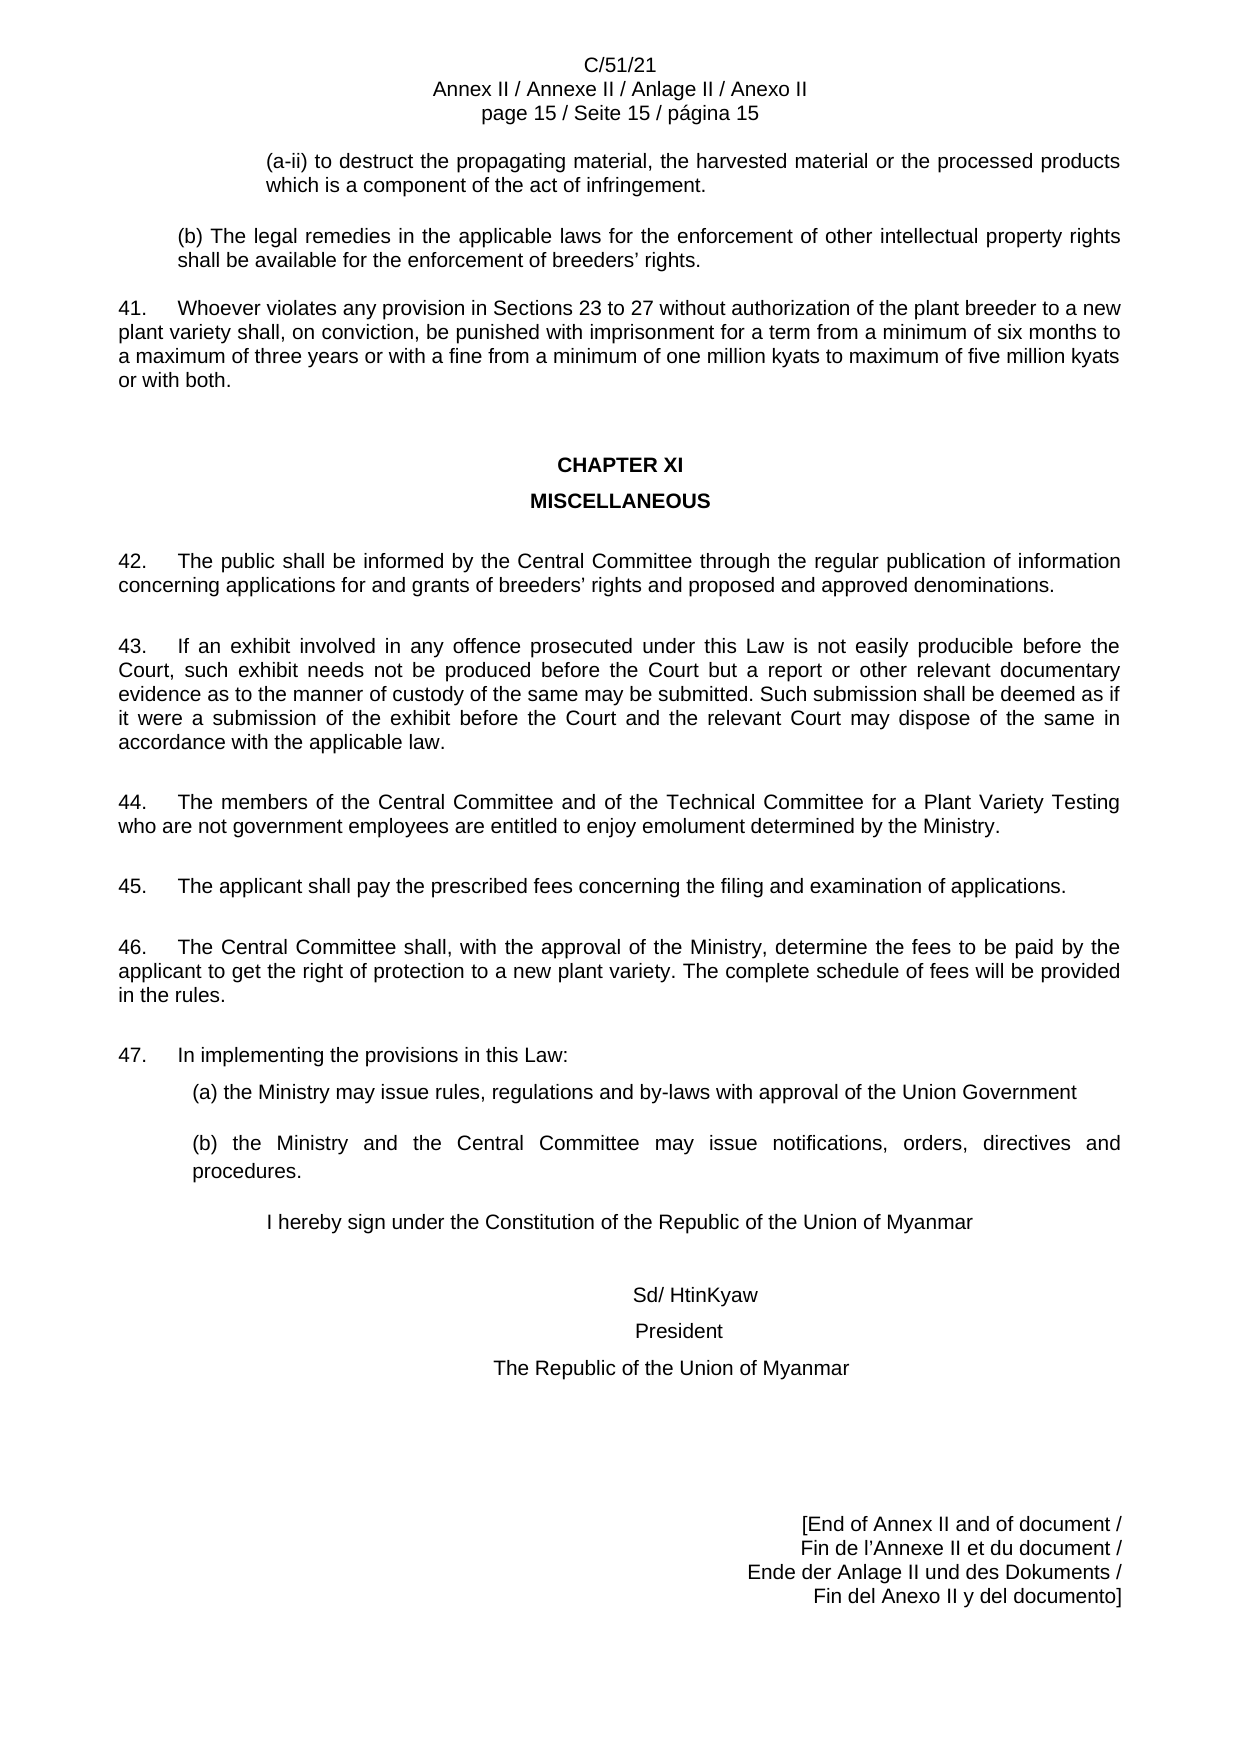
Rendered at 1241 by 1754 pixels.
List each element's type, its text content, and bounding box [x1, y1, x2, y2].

text (a-ii) to destruct the propagating material, the harvested material or the processed products which is a component of the act of infringement. [266, 149, 1122, 197]
text 45. The applicant shall pay the prescribed fees concerning the filing and examination of applications. [118, 874, 1122, 898]
text CHAPTER XI [118, 452, 1122, 476]
text Fin de l’Annexe II et du document / [118, 1536, 1122, 1560]
text 44. The members of the Central Committee and of the Technical Committee for a Plant Variety Testing who are not government employees are entitled to enjoy emolument determined by the Ministry. [118, 790, 1122, 838]
text The Republic of the Union of Myanmar [493, 1356, 1122, 1380]
text Fin del Anexo II y del documento] [118, 1584, 1122, 1608]
text 42. The public shall be informed by the Central Committee through the regular publication of information concerning applications for and grants of breeders’ rights and proposed and approved denominations. [118, 549, 1122, 597]
text Ende der Anlage II und des Dokuments / [118, 1560, 1122, 1584]
text President [118, 1319, 1122, 1343]
text 41. Whoever violates any provision in Sections 23 to 27 without authorization of the plant breeder to a new plant variety shall, on conviction, be punished with imprisonment for a term from a minimum of six months to a maximum of three years or with a fine from a minimum of one million kyats to maximum of five million kyats or with both. [118, 296, 1122, 392]
text I hereby sign under the Constitution of the Republic of the Union of Myanmar [118, 1210, 1122, 1234]
text (b) The legal remedies in the applicable laws for the enforcement of other intellectual property rights shall be available for the enforcement of breeders’ rights. [177, 224, 1122, 272]
text 46. The Central Committee shall, with the approval of the Ministry, determine the fees to be paid by the applicant to get the right of protection to a new plant variety. The complete schedule of fees will be provided in the rules. [118, 935, 1122, 1007]
text 47. In implementing the provisions in this Law: [118, 1043, 1122, 1067]
text 43. If an exhibit involved in any offence prosecuted under this Law is not easily producible before the Court, such exhibit needs not be produced before the Court but a report or other relevant documentary evidence as to the manner of custody of the same may be submitted. Such submission shall be deemed as if it were a submission of the exhibit before the Court and the relevant Court may dispose of the same in accordance with the applicable law. [118, 634, 1122, 753]
text MISCELLANEOUS [118, 489, 1122, 513]
text [End of Annex II and of document / [118, 1512, 1122, 1536]
text Sd/ HtinKyaw [193, 1283, 1122, 1307]
text (a) the Ministry may issue rules, regulations and by-laws with approval of the Union Government [192, 1079, 1122, 1103]
list (b) the Ministry and the Central Committee may issue notifications, orders, directives and procedures. [192, 1131, 1122, 1182]
